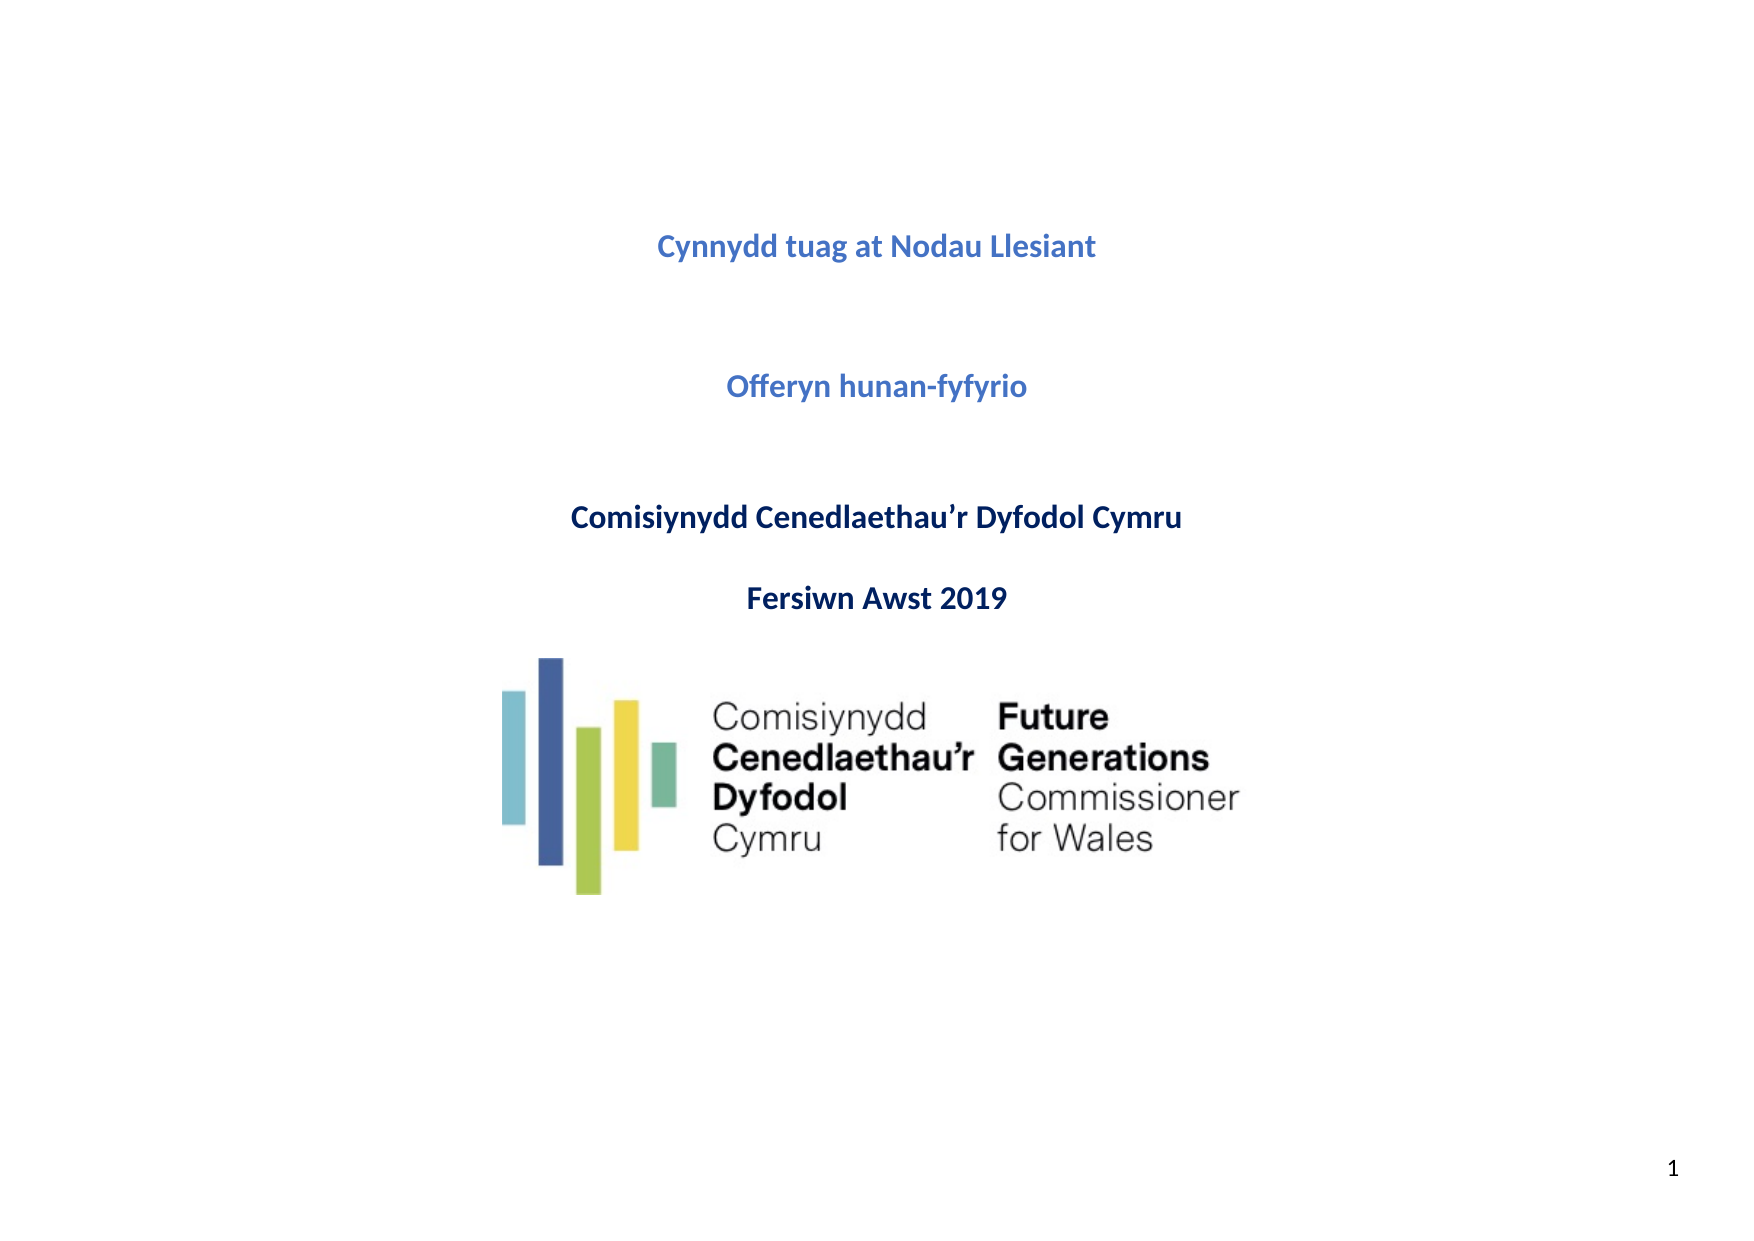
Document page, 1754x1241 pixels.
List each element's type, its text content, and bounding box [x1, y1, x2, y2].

text Offeryn hunan-fyfyrio [75, 365, 1679, 406]
text Fersiwn Awst 2019 [75, 577, 1679, 618]
text Cynnydd tuag at Nodau Llesiant [75, 225, 1679, 266]
text Comisiynydd Cenedlaethau’r Dyfodol Cymru [75, 496, 1679, 536]
